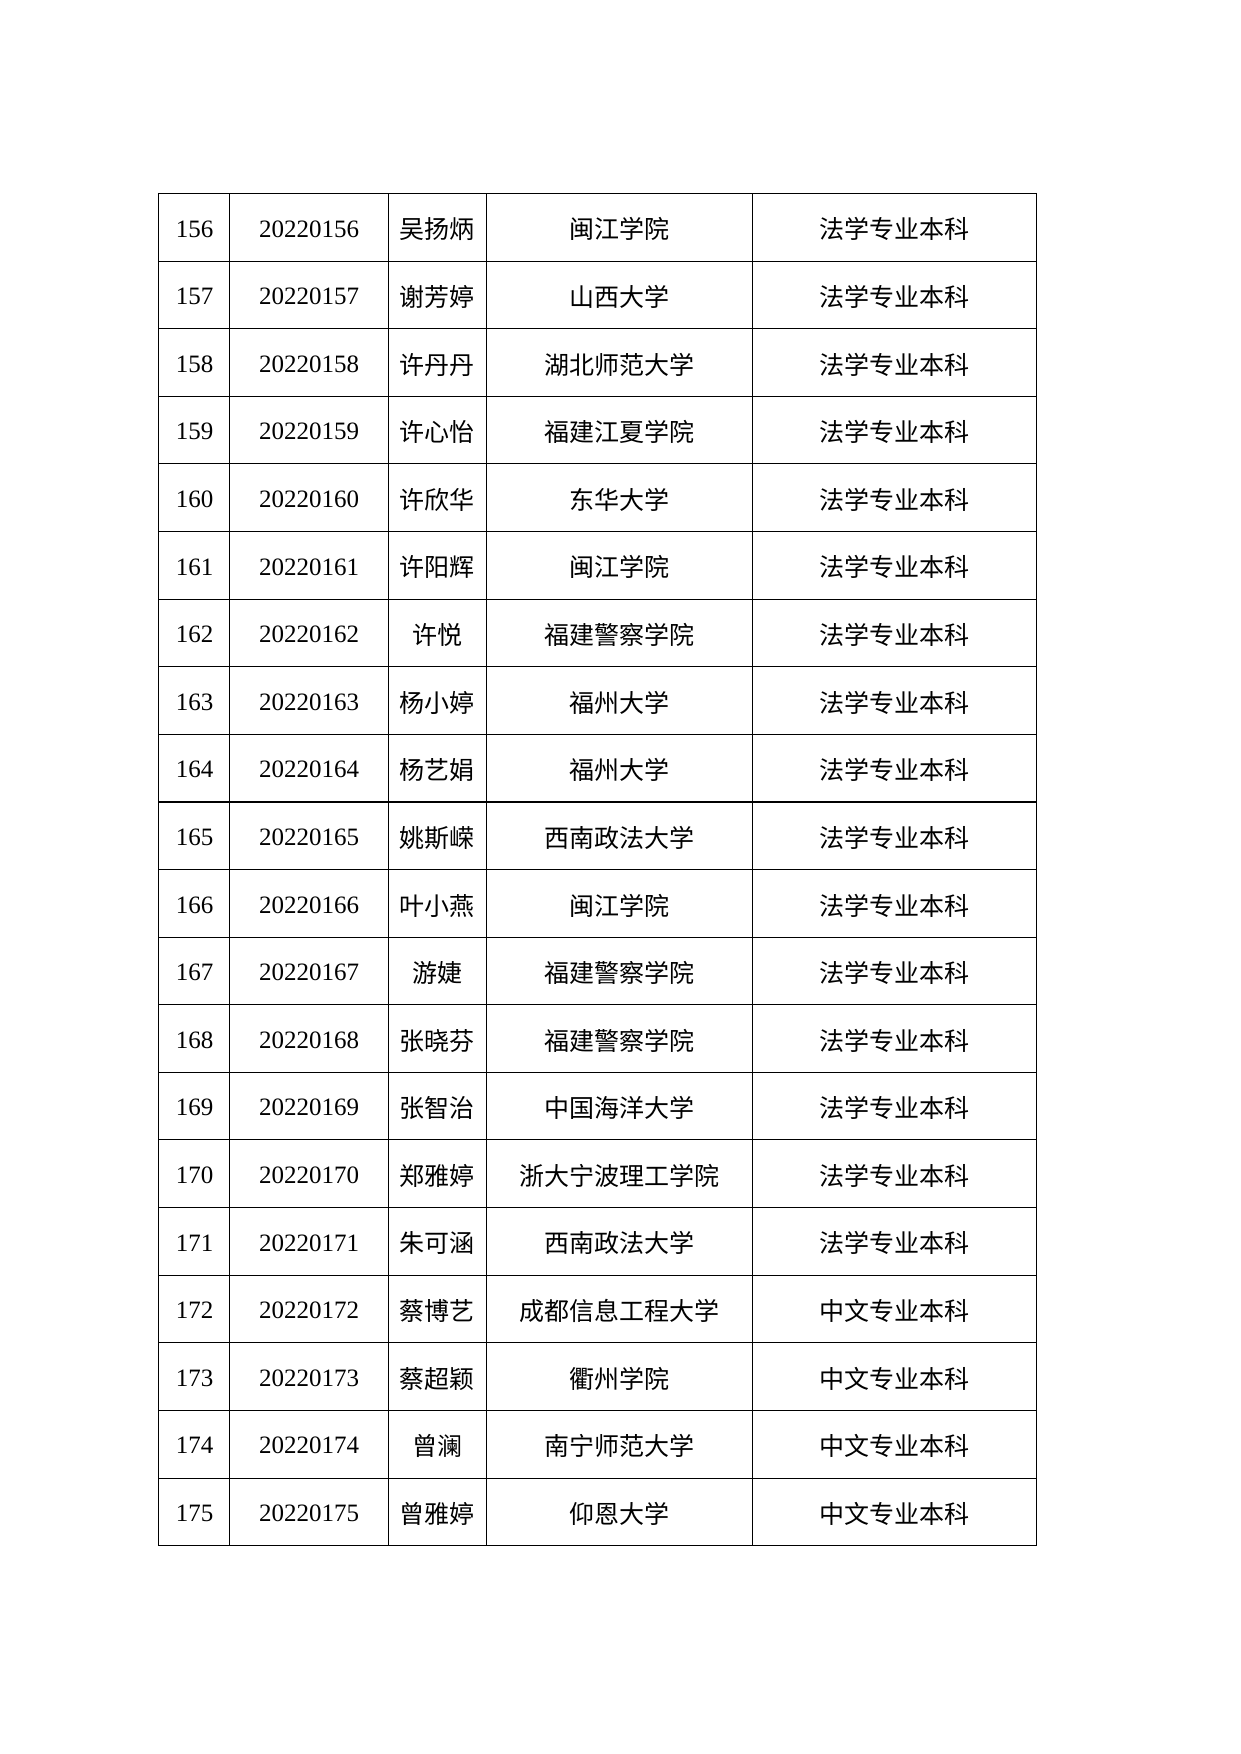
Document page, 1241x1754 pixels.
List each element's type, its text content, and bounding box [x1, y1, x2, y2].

table_cell 衢州学院 [487, 1343, 752, 1410]
table_cell 山西大学 [487, 262, 752, 328]
table_cell 蔡超颖 [389, 1343, 486, 1410]
table_cell 169 [159, 1073, 229, 1139]
table_cell 杨艺娟 [389, 735, 486, 801]
table_cell 张智治 [389, 1073, 486, 1139]
table_cell 20220173 [230, 1343, 388, 1410]
table_cell 168 [159, 1005, 229, 1072]
table_cell 20220160 [230, 464, 388, 531]
table_cell 172 [159, 1276, 229, 1342]
table_cell 姚斯嵘 [389, 803, 486, 869]
table_cell 156 [159, 194, 229, 261]
table_cell 中文专业本科 [753, 1276, 1036, 1342]
table_cell 20220168 [230, 1005, 388, 1072]
table_cell 法学专业本科 [753, 938, 1036, 1004]
table_cell 20220163 [230, 667, 388, 734]
table_cell 东华大学 [487, 464, 752, 531]
table_cell 20220156 [230, 194, 388, 261]
table_cell 福州大学 [487, 667, 752, 734]
table_cell 郑雅婷 [389, 1140, 486, 1207]
table_cell 许欣华 [389, 464, 486, 531]
table_cell 浙大宁波理工学院 [487, 1140, 752, 1207]
table_cell 163 [159, 667, 229, 734]
table_cell 法学专业本科 [753, 1140, 1036, 1207]
table_cell 闽江学院 [487, 532, 752, 598]
table_cell 161 [159, 532, 229, 598]
table_cell 中文专业本科 [753, 1343, 1036, 1410]
table_cell 西南政法大学 [487, 803, 752, 869]
table_cell 20220165 [230, 803, 388, 869]
table_cell 164 [159, 735, 229, 801]
table_cell 174 [159, 1411, 229, 1477]
table_cell 162 [159, 600, 229, 666]
table_cell 曾雅婷 [389, 1479, 486, 1545]
table_cell 170 [159, 1140, 229, 1207]
table_cell 福州大学 [487, 735, 752, 801]
table_cell 许心怡 [389, 397, 486, 463]
table_cell 成都信息工程大学 [487, 1276, 752, 1342]
table_cell 165 [159, 803, 229, 869]
table_cell 20220159 [230, 397, 388, 463]
table_cell 叶小燕 [389, 870, 486, 937]
table_cell 167 [159, 938, 229, 1004]
table_cell 南宁师范大学 [487, 1411, 752, 1477]
table_cell 许阳辉 [389, 532, 486, 598]
table_cell 20220162 [230, 600, 388, 666]
table_cell 张晓芬 [389, 1005, 486, 1072]
table_cell 西南政法大学 [487, 1208, 752, 1274]
table_cell 法学专业本科 [753, 1005, 1036, 1072]
table_cell 175 [159, 1479, 229, 1545]
table_cell 20220166 [230, 870, 388, 937]
table_cell 闽江学院 [487, 194, 752, 261]
table_cell 许丹丹 [389, 329, 486, 396]
table_cell 中文专业本科 [753, 1479, 1036, 1545]
table_cell 杨小婷 [389, 667, 486, 734]
table_cell 闽江学院 [487, 870, 752, 937]
table_cell 法学专业本科 [753, 194, 1036, 261]
table_cell 法学专业本科 [753, 803, 1036, 869]
table_cell 158 [159, 329, 229, 396]
table_cell 法学专业本科 [753, 532, 1036, 598]
table_cell 谢芳婷 [389, 262, 486, 328]
table_cell 20220161 [230, 532, 388, 598]
table_cell 法学专业本科 [753, 464, 1036, 531]
table_cell 游婕 [389, 938, 486, 1004]
table_cell 166 [159, 870, 229, 937]
table_cell 法学专业本科 [753, 1073, 1036, 1139]
table_cell 20220172 [230, 1276, 388, 1342]
table_cell 曾澜 [389, 1411, 486, 1477]
table_cell 朱可涵 [389, 1208, 486, 1274]
table_cell 仰恩大学 [487, 1479, 752, 1545]
table_cell 福建警察学院 [487, 1005, 752, 1072]
table_cell 171 [159, 1208, 229, 1274]
table_cell 20220171 [230, 1208, 388, 1274]
table_cell 20220158 [230, 329, 388, 396]
table_cell 福建江夏学院 [487, 397, 752, 463]
table_cell 20220167 [230, 938, 388, 1004]
table_cell 中国海洋大学 [487, 1073, 752, 1139]
table_cell 法学专业本科 [753, 600, 1036, 666]
table_cell 湖北师范大学 [487, 329, 752, 396]
table_cell 20220157 [230, 262, 388, 328]
table_cell 20220169 [230, 1073, 388, 1139]
table_cell 法学专业本科 [753, 870, 1036, 937]
table_cell 法学专业本科 [753, 262, 1036, 328]
table_cell 法学专业本科 [753, 397, 1036, 463]
table_cell 蔡博艺 [389, 1276, 486, 1342]
table_cell 173 [159, 1343, 229, 1410]
table_cell 20220174 [230, 1411, 388, 1477]
table_cell 157 [159, 262, 229, 328]
table_cell 法学专业本科 [753, 1208, 1036, 1274]
table_cell 福建警察学院 [487, 600, 752, 666]
table_cell 20220170 [230, 1140, 388, 1207]
table_cell 159 [159, 397, 229, 463]
table_cell 中文专业本科 [753, 1411, 1036, 1477]
table_cell 法学专业本科 [753, 667, 1036, 734]
table_cell 法学专业本科 [753, 329, 1036, 396]
table_cell 160 [159, 464, 229, 531]
table_cell 吴扬炳 [389, 194, 486, 261]
table_cell 20220164 [230, 735, 388, 801]
table_cell 福建警察学院 [487, 938, 752, 1004]
table_cell 许悦 [389, 600, 486, 666]
table_cell 法学专业本科 [753, 735, 1036, 801]
table_cell 20220175 [230, 1479, 388, 1545]
